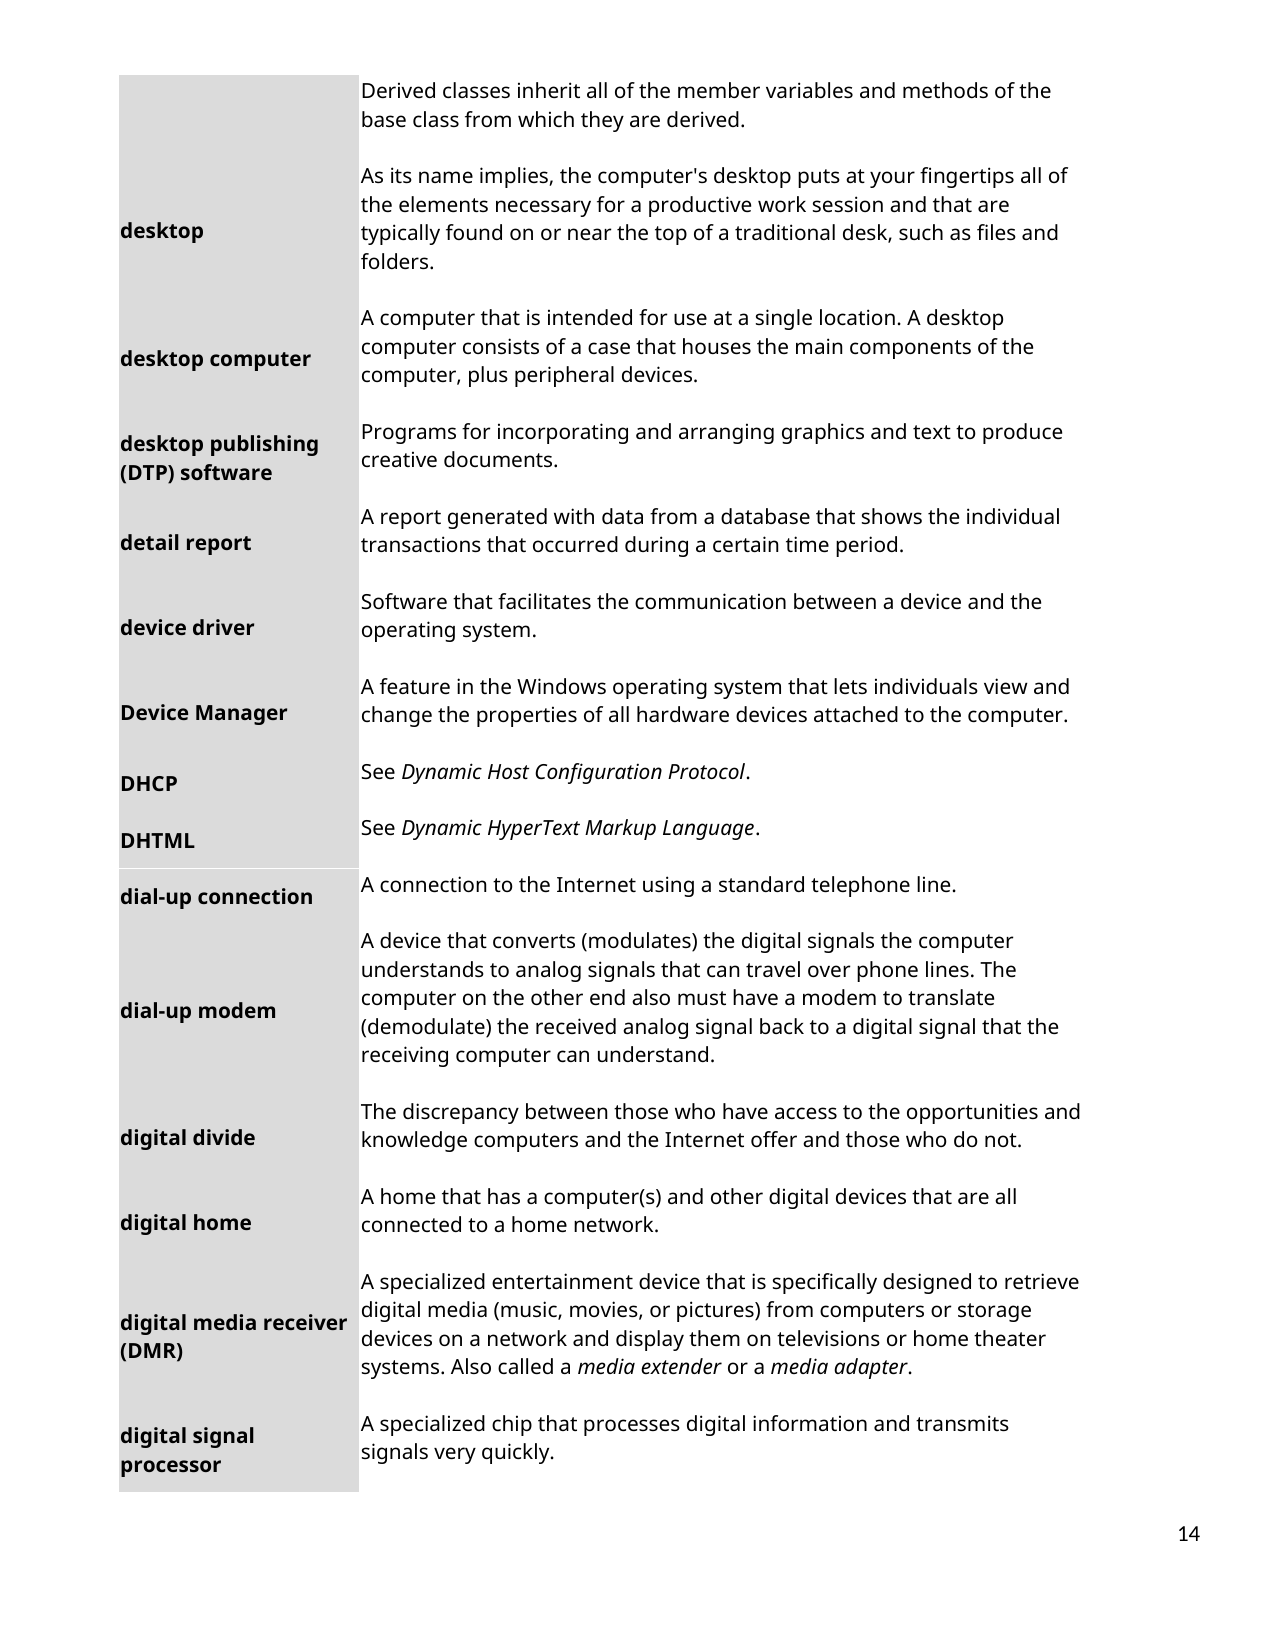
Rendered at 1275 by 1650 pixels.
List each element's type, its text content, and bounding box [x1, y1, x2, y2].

table_cell digital signal processor [119, 1407, 359, 1492]
table_cell A connection to the Internet using a standard telephone line. [359, 869, 1084, 925]
table_cell See Dynamic HyperText Markup Language. [359, 812, 1084, 868]
table_cell A specialized entertainment device that is specifically designed to retrieve digital media (music, movies, or pictures) from computers or storage devices on a network and display them on televisions or home theater systems. Also called a media extender or a media adapter. [359, 1265, 1084, 1407]
table_cell A device that converts (modulates) the digital signals the computer understands to analog signals that can travel over phone lines. The computer on the other end also must have a modem to translate (demodulate) the received analog signal back to a digital signal that the receiving computer can understand. [359, 925, 1084, 1095]
table_cell A home that has a computer(s) and other digital devices that are all connected to a home network. [359, 1180, 1084, 1265]
table_cell A report generated with data from a database that shows the individual transactions that occurred during a certain time period. [359, 500, 1084, 585]
table_cell desktop publishing (DTP) software [119, 415, 359, 500]
table_cell A computer that is intended for use at a single location. A desktop computer consists of a case that houses the main components of the computer, plus peripheral devices. [359, 302, 1084, 415]
table_cell See Dynamic Host Configuration Protocol. [359, 755, 1084, 812]
table_cell The discrepancy between those who have access to the opportunities and knowledge computers and the Internet offer and those who do not. [359, 1095, 1084, 1180]
table_cell device driver [119, 585, 359, 670]
table_cell derived class [119, 75, 359, 160]
table_cell digital divide [119, 1095, 359, 1180]
table_cell desktop computer [119, 302, 359, 415]
table_cell DHTML [119, 812, 359, 868]
table_cell dial-up modem [119, 925, 359, 1095]
table_cell Device Manager [119, 670, 359, 755]
table_cell As its name implies, the computer's desktop puts at your fingertips all of the elements necessary for a productive work session and that are typically found on or near the top of a traditional desk, such as files and folders. [359, 160, 1084, 302]
table_cell Software that facilitates the communication between a device and the operating system. [359, 585, 1084, 670]
table_cell Programs for incorporating and arranging graphics and text to produce creative documents. [359, 415, 1084, 500]
table_cell DHCP [119, 755, 359, 812]
table_cell A feature in the Windows operating system that lets individuals view and change the properties of all hardware devices attached to the computer. [359, 670, 1084, 755]
table_cell digital home [119, 1180, 359, 1265]
table_cell desktop [119, 160, 359, 302]
table_cell dial-up connection [119, 869, 359, 925]
table_cell detail report [119, 500, 359, 585]
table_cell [359, 75, 1084, 160]
table_cell digital media receiver (DMR) [119, 1265, 359, 1407]
table_cell A specialized chip that processes digital information and transmits signals very quickly. [359, 1407, 1084, 1492]
